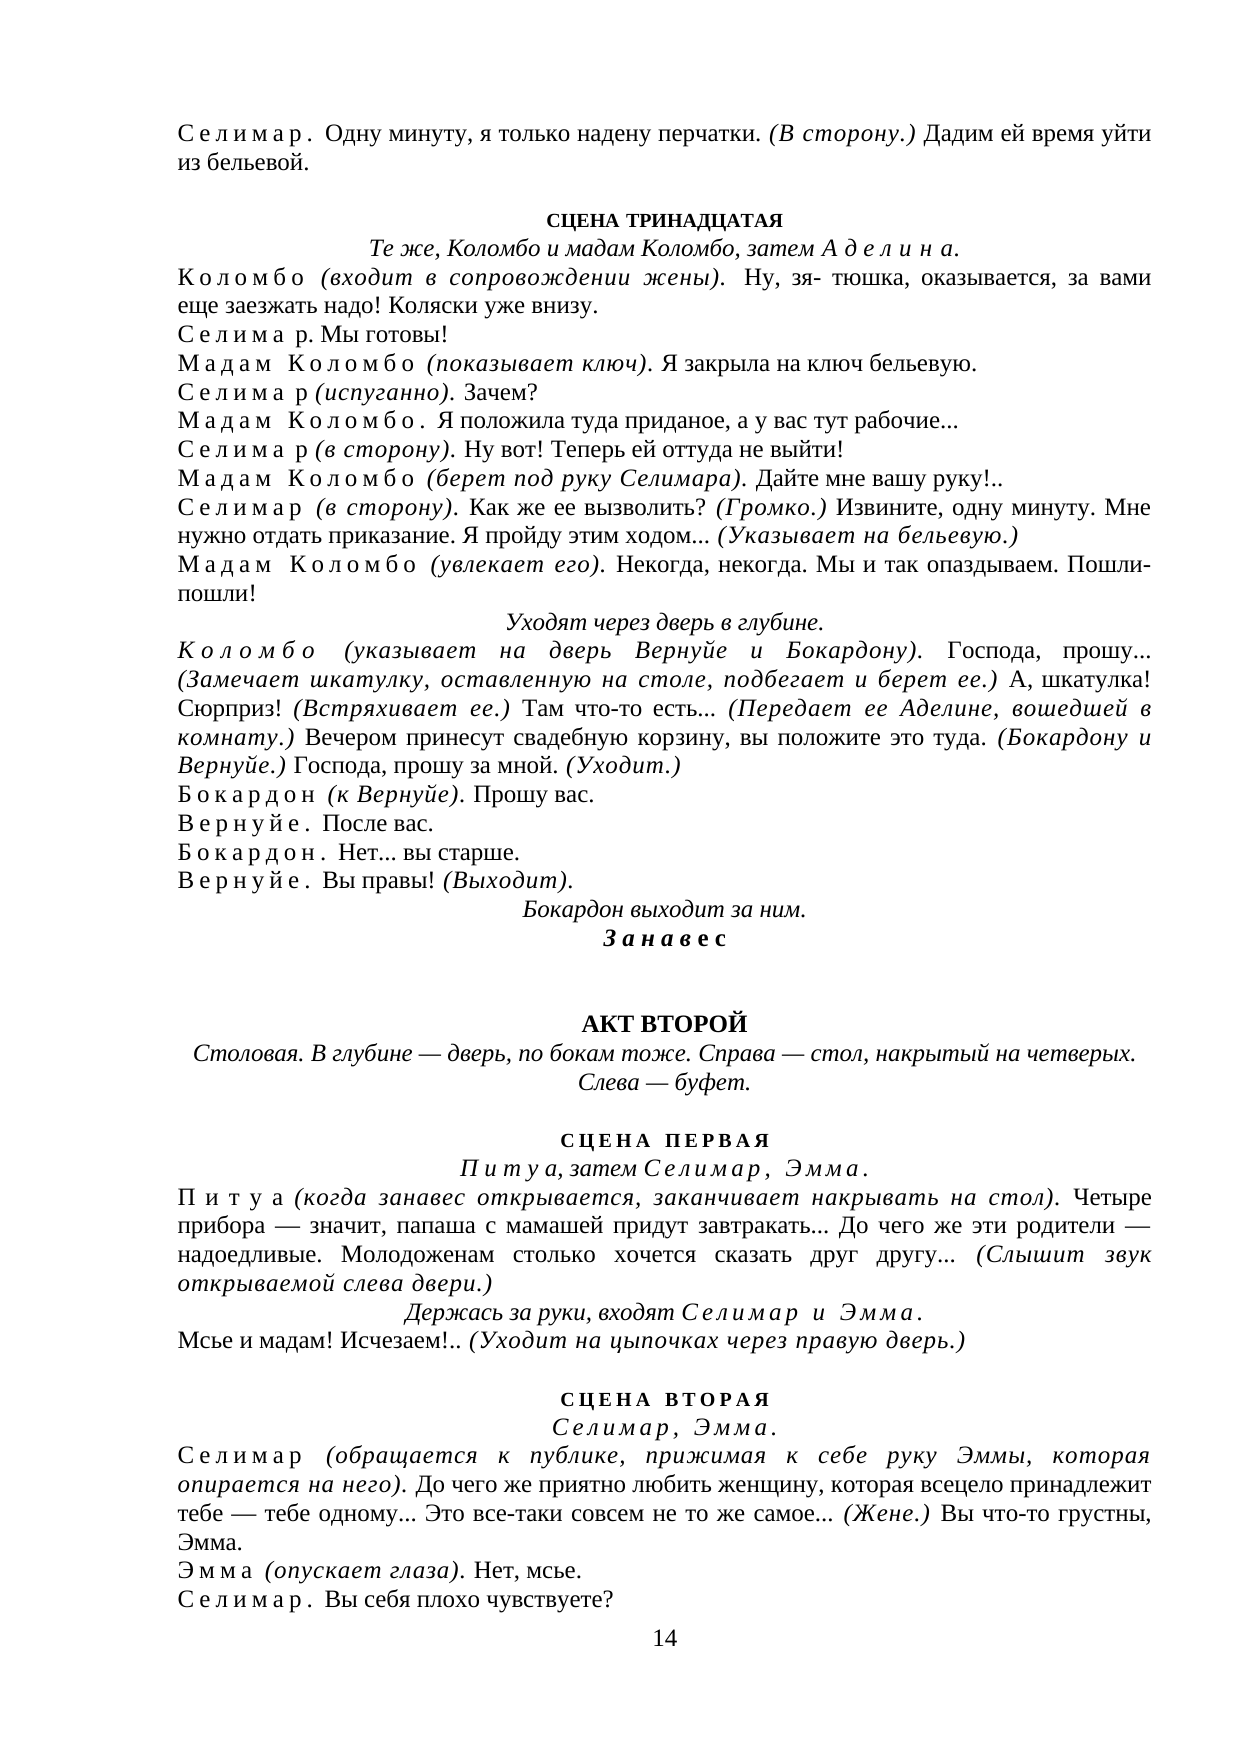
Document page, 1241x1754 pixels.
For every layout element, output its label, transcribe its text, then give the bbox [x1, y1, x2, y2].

text П и т у а (когда занавес открывается, заканчивает накрывать на стол). Четыре прибора — значит, папаша с мамашей придут завтракать... До чего же эти родители — надоедливые. Молодоженам столько хочется сказать друг другу... (Слышит звук открываемой слева двери.) [177, 1182, 1152, 1297]
text Бокардон выходит за ним. [177, 894, 1152, 923]
text Эмма (опускает глаза). Нет, мсье. [177, 1556, 1152, 1584]
text Мадам Коломбо (увлекает его). Некогда, некогда. Мы и так опаздываем. Пошли-пошли! [177, 549, 1152, 607]
text Уходят через дверь в глубине. [177, 607, 1152, 636]
text Бокардон (к Вернуйе). Прошу вас. [177, 779, 1152, 808]
text Столовая. В глубине — дверь, по бокам тоже. Справа — стол, накрытый на четверых. Слева — буфет. [177, 1038, 1152, 1096]
text Селима р (испуганно). Зачем? [177, 377, 1152, 406]
text Селимар (в сторону). Как же ее вызволить? (Громко.) Извините, одну минуту. Мне нужно отдать приказание. Я пройду этим ходом... (Указывает на бельевую.) [177, 492, 1152, 549]
text Мсье и мадам! Исчезаем!.. (Уходит на цыпочках через правую дверь.) [177, 1326, 1152, 1354]
text АКТ ВТОРОЙ [177, 1009, 1152, 1038]
text Селима р. Мы готовы! [177, 319, 1152, 348]
text Мадам Коломбо. Я положила туда приданое, а у вас тут рабочие... [177, 406, 1152, 434]
text Коломбо (входит в сопровождении жены). Ну, зя- тюшка, оказывается, за вами еще заезжать надо! Коляски уже внизу. [177, 262, 1152, 319]
text сцена вторая [177, 1383, 1152, 1412]
text Бокардон. Нет... вы старше. [177, 837, 1152, 866]
text П и т у а, затем Селимар, Эмма. [177, 1153, 1152, 1182]
text Вернуйе. Вы правы! (Выходит). [177, 866, 1152, 894]
text З а н а в е с [177, 923, 1152, 952]
text Вернуйе. После вас. [177, 808, 1152, 837]
text сцена первая [177, 1124, 1152, 1153]
text Селимар, Эмма. [177, 1412, 1152, 1441]
text Селимар (обращается к публике, прижимая к себе руку Эммы, которая опирается на него). До чего же приятно любить женщину, которая всецело принадлежит тебе — тебе одному... Это все-таки совсем не то же самое... (Жене.) Вы что-то грустны, Эмма. [177, 1441, 1152, 1556]
text Те же, Коломбо и мадам Коломбо, затем А д е л и н а. [177, 233, 1152, 262]
text Селимар. Вы себя плохо чувствуете? [177, 1584, 1152, 1613]
text Коломбо (указывает на дверь Вернуйе и Бокардону). Господа, прошу... (Замечает шкатулку, оставленную на столе, подбегает и берет ее.) А, шкатулка! Сюрприз! (Встряхивает ее.) Там что-то есть... (Передает ее Аделине, вошедшей в комнату.) Вечером принесут свадебную корзину, вы положите это туда. (Бокардону и Вернуйе.) Господа, прошу за мной. (Уходит.) [177, 636, 1152, 779]
text Селимар. Одну минуту, я только надену перчатки. (В сторону.) Дадим ей время уйти из бельевой. [177, 118, 1152, 176]
text Мадам Коломбо (показывает ключ). Я закрыла на ключ бельевую. [177, 348, 1152, 377]
text Держась за руки, входят Селимар и Эмма. [177, 1297, 1152, 1326]
text Селима р (в сторону). Ну вот! Теперь ей оттуда не выйти! [177, 434, 1152, 463]
text Мадам Коломбо (берет под руку Селимара). Дайте мне вашу руку!.. [177, 463, 1152, 492]
text сцена тринадцатая [177, 204, 1152, 233]
